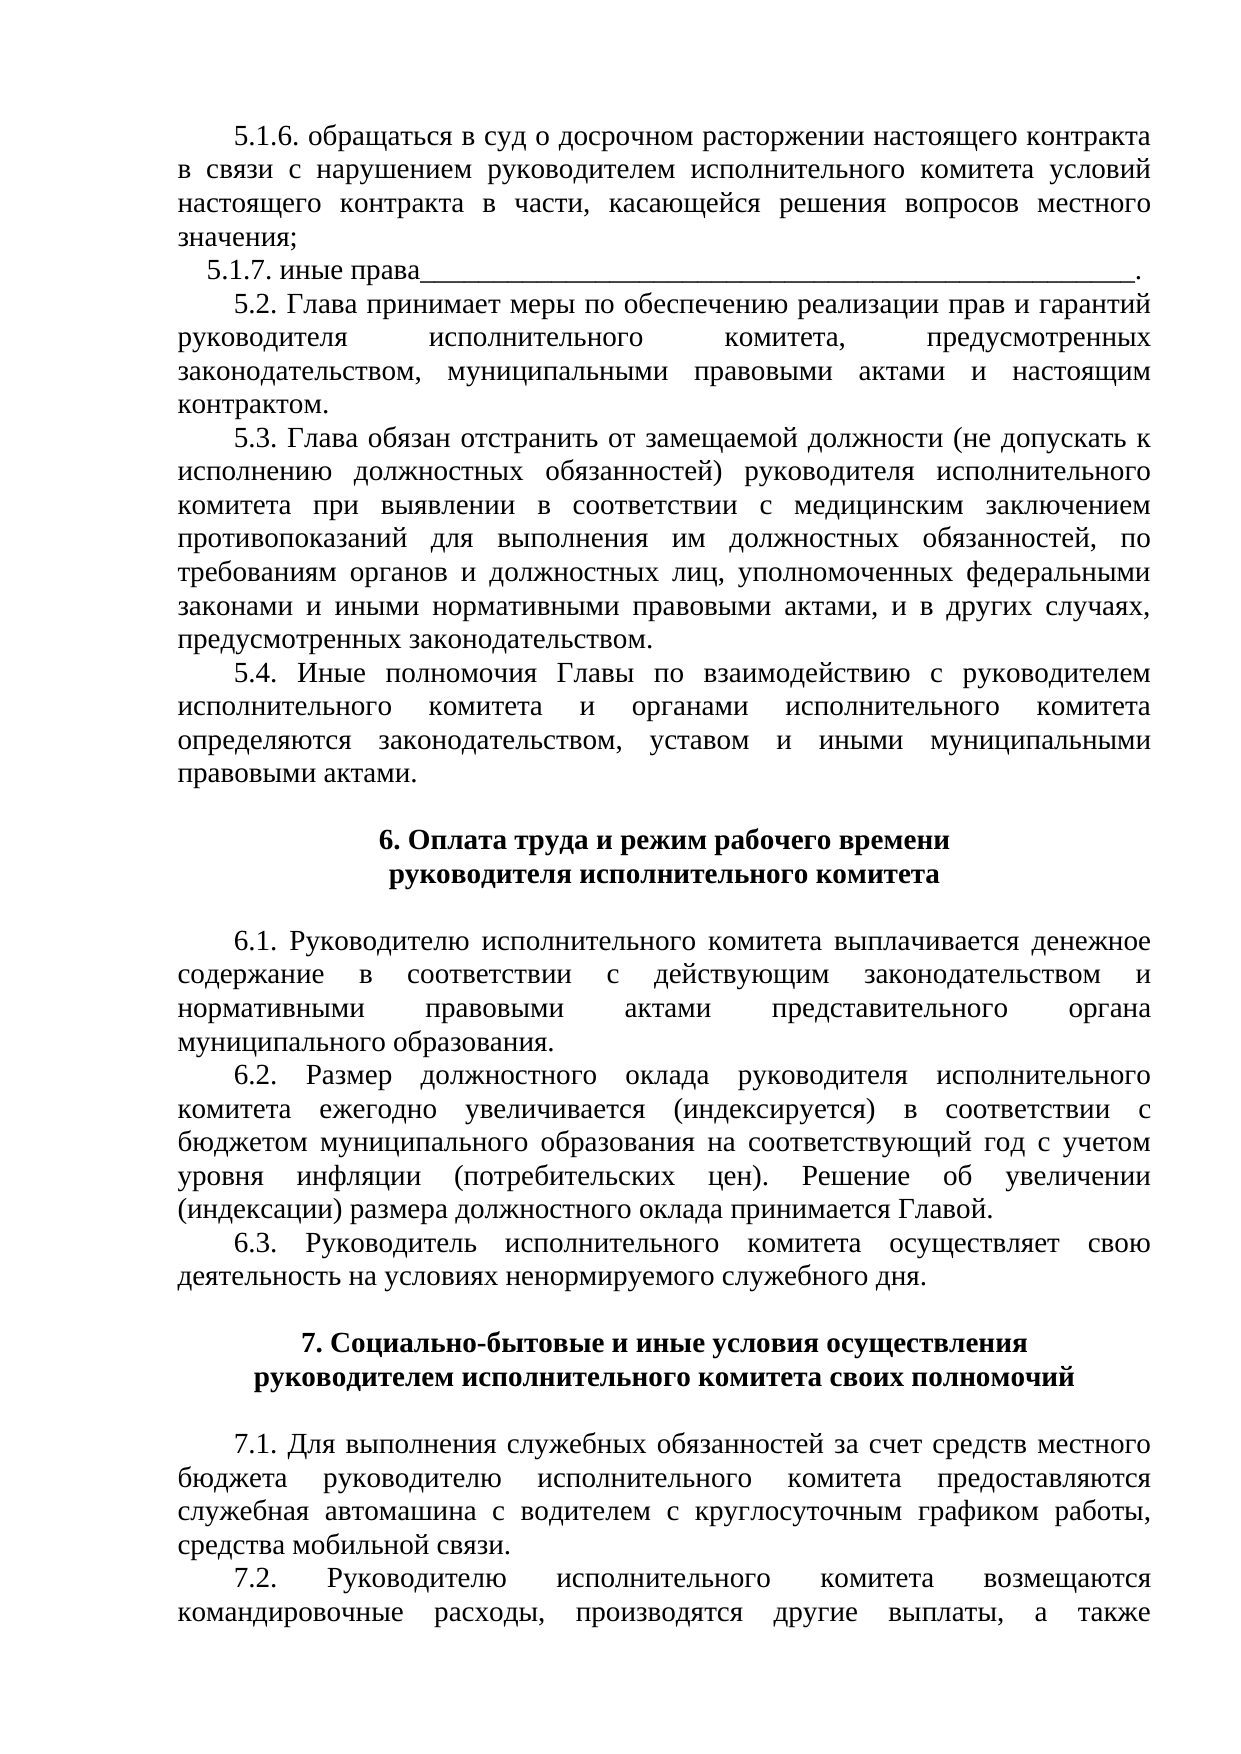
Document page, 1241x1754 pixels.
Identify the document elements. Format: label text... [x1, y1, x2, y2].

text 6.3. Руководитель исполнительного комитета осуществляет свою деятельность на условиях ненормируемого служебного дня. [177, 1225, 1152, 1292]
text 6.1. Руководителю исполнительного комитета выплачивается денежное содержание в соответствии с действующим законодательством и нормативными правовыми актами представительного органа муниципального образования. [177, 923, 1152, 1057]
text 5.1.6. обращаться в суд о досрочном расторжении настоящего контракта в связи с нарушением руководителем исполнительного комитета условий настоящего контракта в части, касающейся решения вопросов местного значения; [177, 118, 1152, 252]
text 7.1. Для выполнения служебных обязанностей за счет средств местного бюджета руководителю исполнительного комитета предоставляются служебная автомашина с водителем с круглосуточным графиком работы, средства мобильной связи. [177, 1426, 1152, 1560]
text 5.2. Глава принимает меры по обеспечению реализации прав и гарантий руководителя исполнительного комитета, предусмотренных законодательством, муниципальными правовыми актами и настоящим контрактом. [177, 286, 1152, 420]
text 5.1.7. иные права_________________________________________________. [177, 252, 1152, 286]
text 5.4. Иные полномочия Главы по взаимодействию с руководителем исполнительного комитета и органами исполнительного комитета определяются законодательством, уставом и иными муниципальными правовыми актами. [177, 655, 1152, 789]
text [177, 1560, 1152, 1627]
text руководителем исполнительного комитета своих полномочий [177, 1359, 1152, 1393]
text 6. Оплата труда и режим рабочего времени [177, 822, 1152, 856]
text 6.2. Размер должностного оклада руководителя исполнительного комитета ежегодно увеличивается (индексируется) в соответствии с бюджетом муниципального образования на соответствующий год с учетом уровня инфляции (потребительских цен). Решение об увеличении (индексации) размера должностного оклада принимается Главой. [177, 1057, 1152, 1225]
text 5.3. Глава обязан отстранить от замещаемой должности (не допускать к исполнению должностных обязанностей) руководителя исполнительного комитета при выявлении в соответствии с медицинским заключением противопоказаний для выполнения им должностных обязанностей, по требованиям органов и должностных лиц, уполномоченных федеральными законами и иными нормативными правовыми актами, и в других случаях, предусмотренных законодательством. [177, 420, 1152, 655]
text 7. Социально-бытовые и иные условия осуществления [177, 1326, 1152, 1359]
text руководителя исполнительного комитета [177, 856, 1152, 889]
